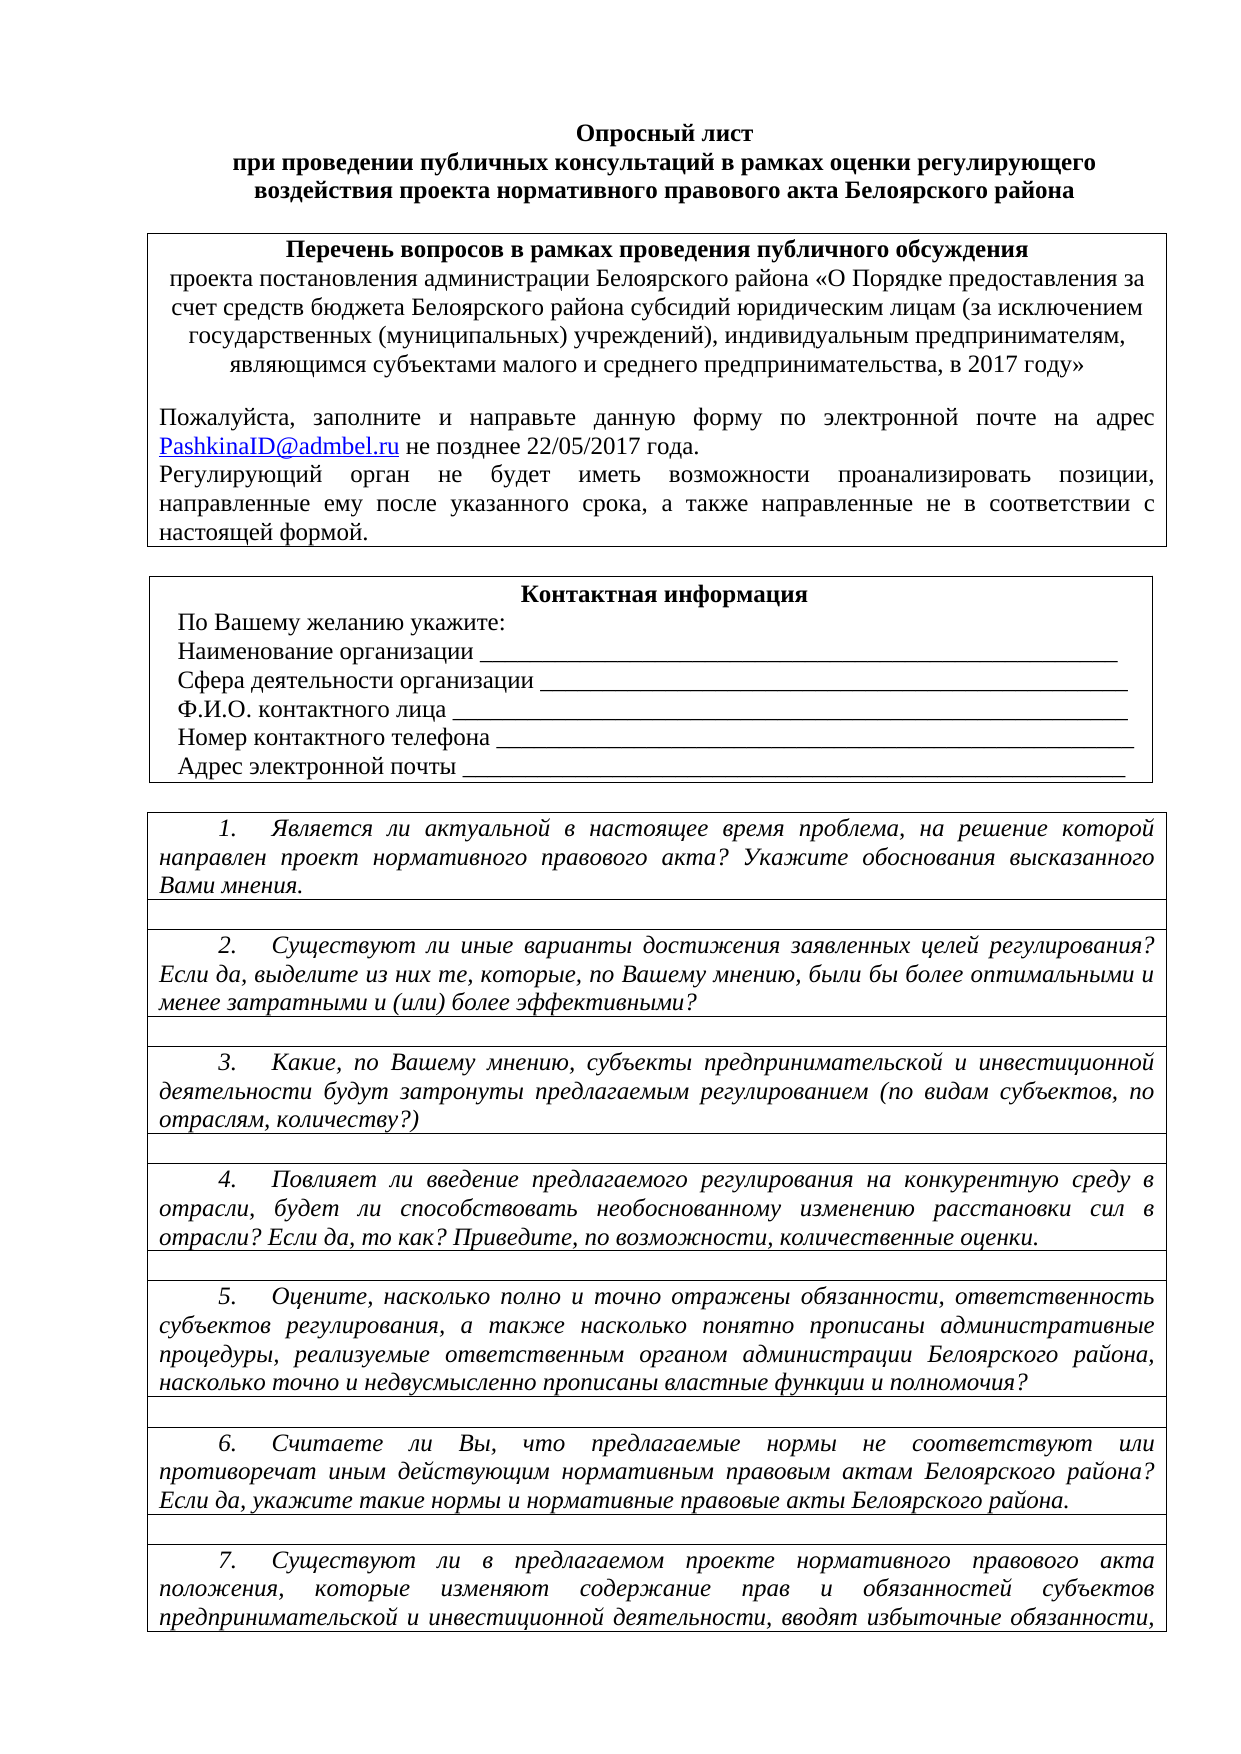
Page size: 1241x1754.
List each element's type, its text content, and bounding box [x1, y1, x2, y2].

text Опросный лист [177, 118, 1152, 147]
text Ф.И.О. контактного лица ______________________________________________________ [177, 694, 1152, 722]
table_cell [148, 1017, 1166, 1046]
table_cell Какие, по Вашему мнению, субъекты предпринимательской и инвестиционной деятельности будут затронуты предлагаемым регулированием (по видам субъектов, по отраслям, количеству?) [148, 1047, 1166, 1133]
text Адрес электронной почты _____________________________________________________ [150, 748, 1152, 782]
table_cell Оцените, насколько полно и точно отражены обязанности, ответственность субъектов регулирования, а также насколько понятно прописаны административные процедуры, реализуемые ответственным органом администрации Белоярского района, насколько точно и недвусмысленно прописаны властные функции и полномочия? [148, 1281, 1166, 1396]
table_header Перечень вопросов в рамках проведения публичного обсуждения проекта постановления администрации Белоярского района «О Порядке предоставления за счет средств бюджета Белоярского района субсидий юридическим лицам (за исключением государственных (муниципальных) учреждений), индивидуальным предпринимателям, являющимся субъектами малого и среднего предпринимательства, в 2017 году» Пожалуйста, заполните и направьте данную форму по электронной почте на адрес PashkinaID@admbel.ru не позднее 22/05/2017 года. Регулирующий орган не будет иметь возможности проанализировать позиции, направленные ему после указанного срока, а также направленные не в соответствии с настоящей формой. [148, 234, 1166, 546]
table_cell Повлияет ли введение предлагаемого регулирования на конкурентную среду в отрасли, будет ли способствовать необоснованному изменению расстановки сил в отрасли? Если да, то как? Приведите, по возможности, количественные оценки. [148, 1164, 1166, 1250]
table_cell Считаете ли Вы, что предлагаемые нормы не соответствуют или противоречат иным действующим нормативным правовым актам Белоярского района? Если да, укажите такие нормы и нормативные правовые акты Белоярского района. [148, 1428, 1166, 1514]
text Номер контактного телефона ___________________________________________________ [177, 722, 1152, 748]
text Контактная информация [150, 577, 1152, 607]
table_cell [148, 1397, 1166, 1427]
text Сфера деятельности организации _______________________________________________ [177, 665, 1152, 694]
text Наименование организации ___________________________________________________ [177, 636, 1152, 665]
table_cell [148, 1134, 1166, 1163]
text при проведении публичных консультаций в рамках оценки регулирующего воздействия проекта нормативного правового акта Белоярского района [177, 147, 1152, 204]
table_cell Существуют ли иные варианты достижения заявленных целей регулирования? Если да, выделите из них те, которые, по Вашему мнению, были бы более оптимальными и менее затратными и (или) более эффективными? [148, 930, 1166, 1016]
text По Вашему желанию укажите: [177, 607, 1152, 636]
table_cell [148, 1515, 1166, 1544]
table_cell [148, 1545, 1166, 1631]
table_cell [148, 1251, 1166, 1280]
table_header Является ли актуальной в настоящее время проблема, на решение которой направлен проект нормативного правового акта? Укажите обоснования высказанного Вами мнения. [148, 813, 1166, 899]
table_cell [148, 900, 1166, 929]
